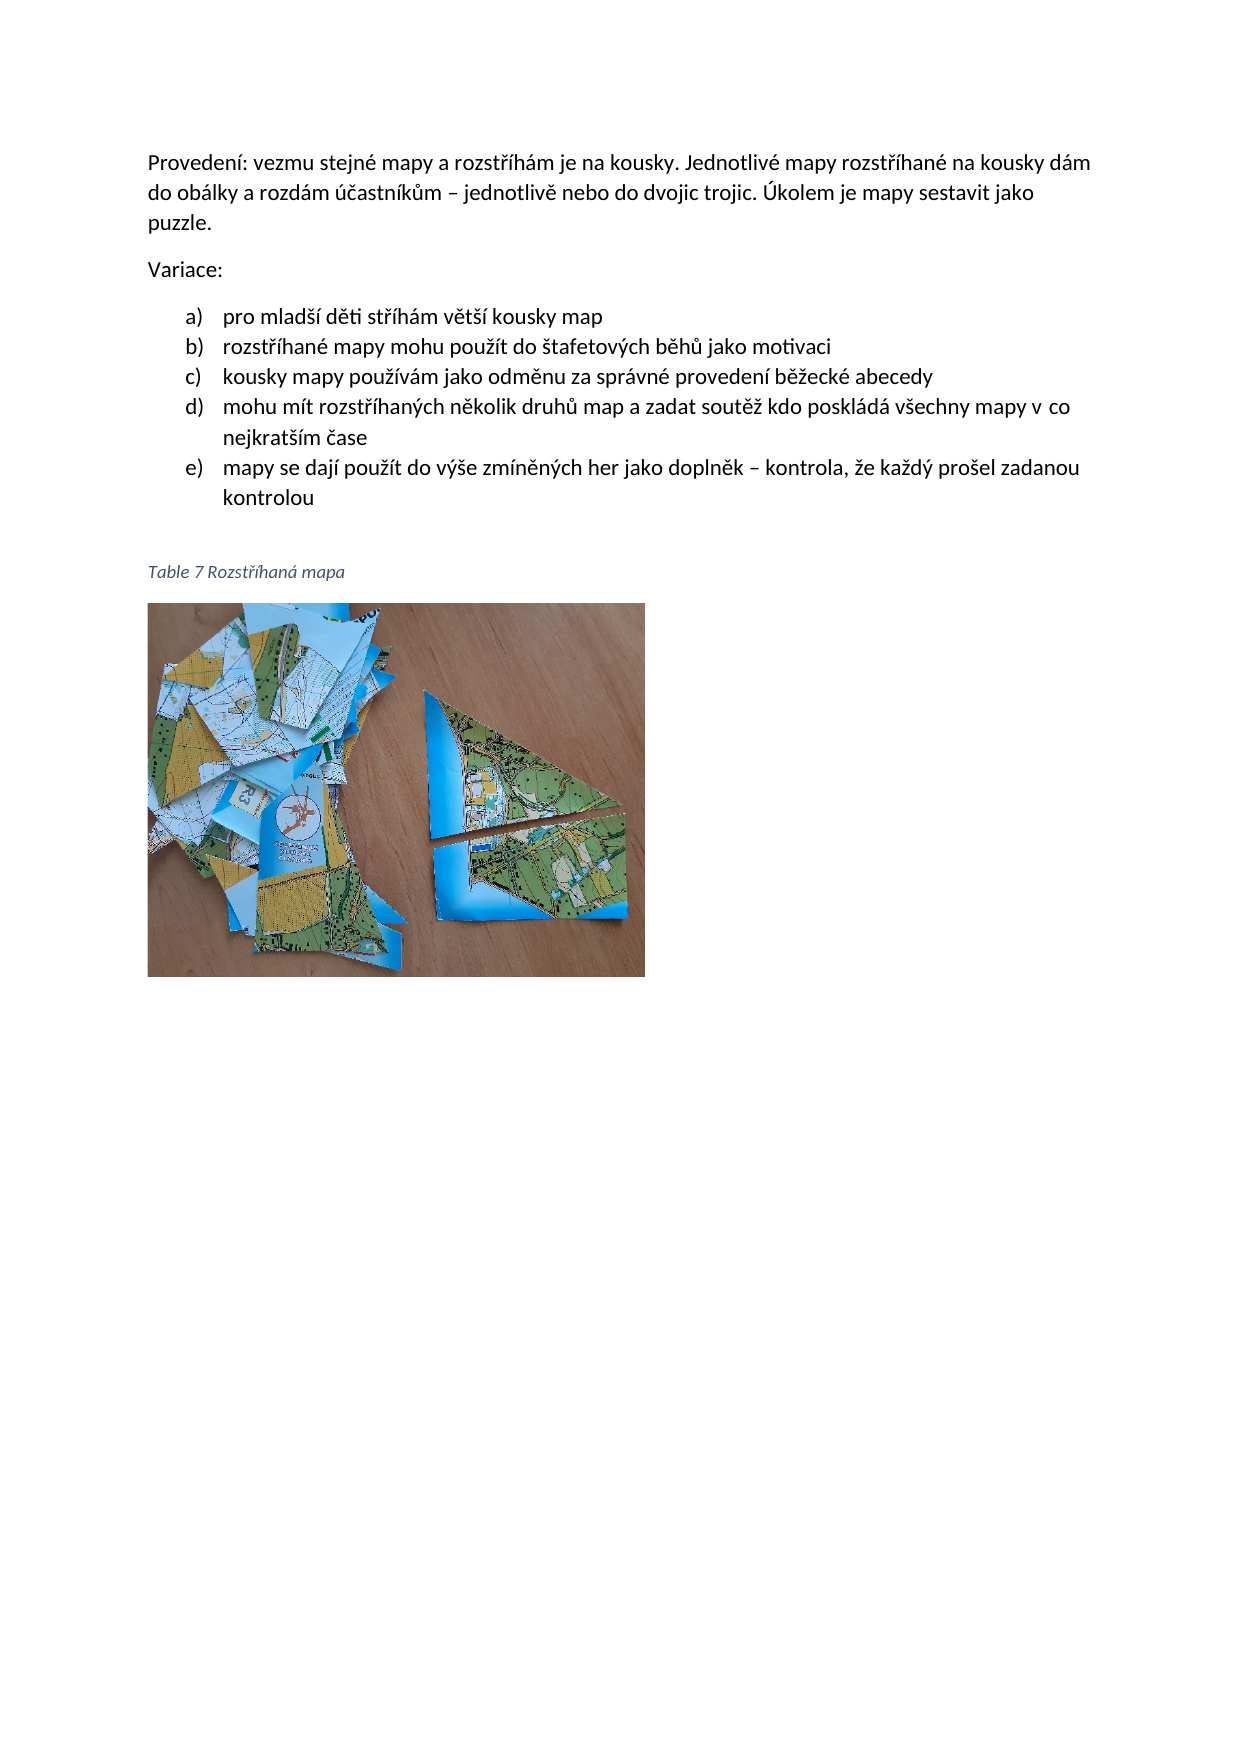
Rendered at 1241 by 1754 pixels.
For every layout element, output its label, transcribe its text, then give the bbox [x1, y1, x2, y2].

list mohu mít rozstříhaných několik druhů map a zadat soutěž kdo poskládá všechny mapy v co nejkratším čase [185, 392, 1093, 451]
list kousky mapy používám jako odměnu za správné provedení běžecké abecedy [185, 362, 1093, 390]
text Variace: [148, 255, 1093, 283]
list mapy se dají použít do výše zmíněných her jako doplněk – kontrola, že každý prošel zadanou kontrolou [185, 453, 1093, 511]
picture [147, 603, 645, 977]
list rozstříhané mapy mohu použít do štafetových běhů jako motivaci [185, 332, 1093, 360]
text Provedení: vezmu stejné mapy a rozstříhám je na kousky. Jednotlivé mapy rozstříhané na kousky dám do obálky a rozdám účastníkům – jednotlivě nebo do dvojic trojic. Úkolem je mapy sestavit jako puzzle. [148, 148, 1093, 236]
list pro mladší děti stříhám větší kousky map [185, 302, 1093, 330]
